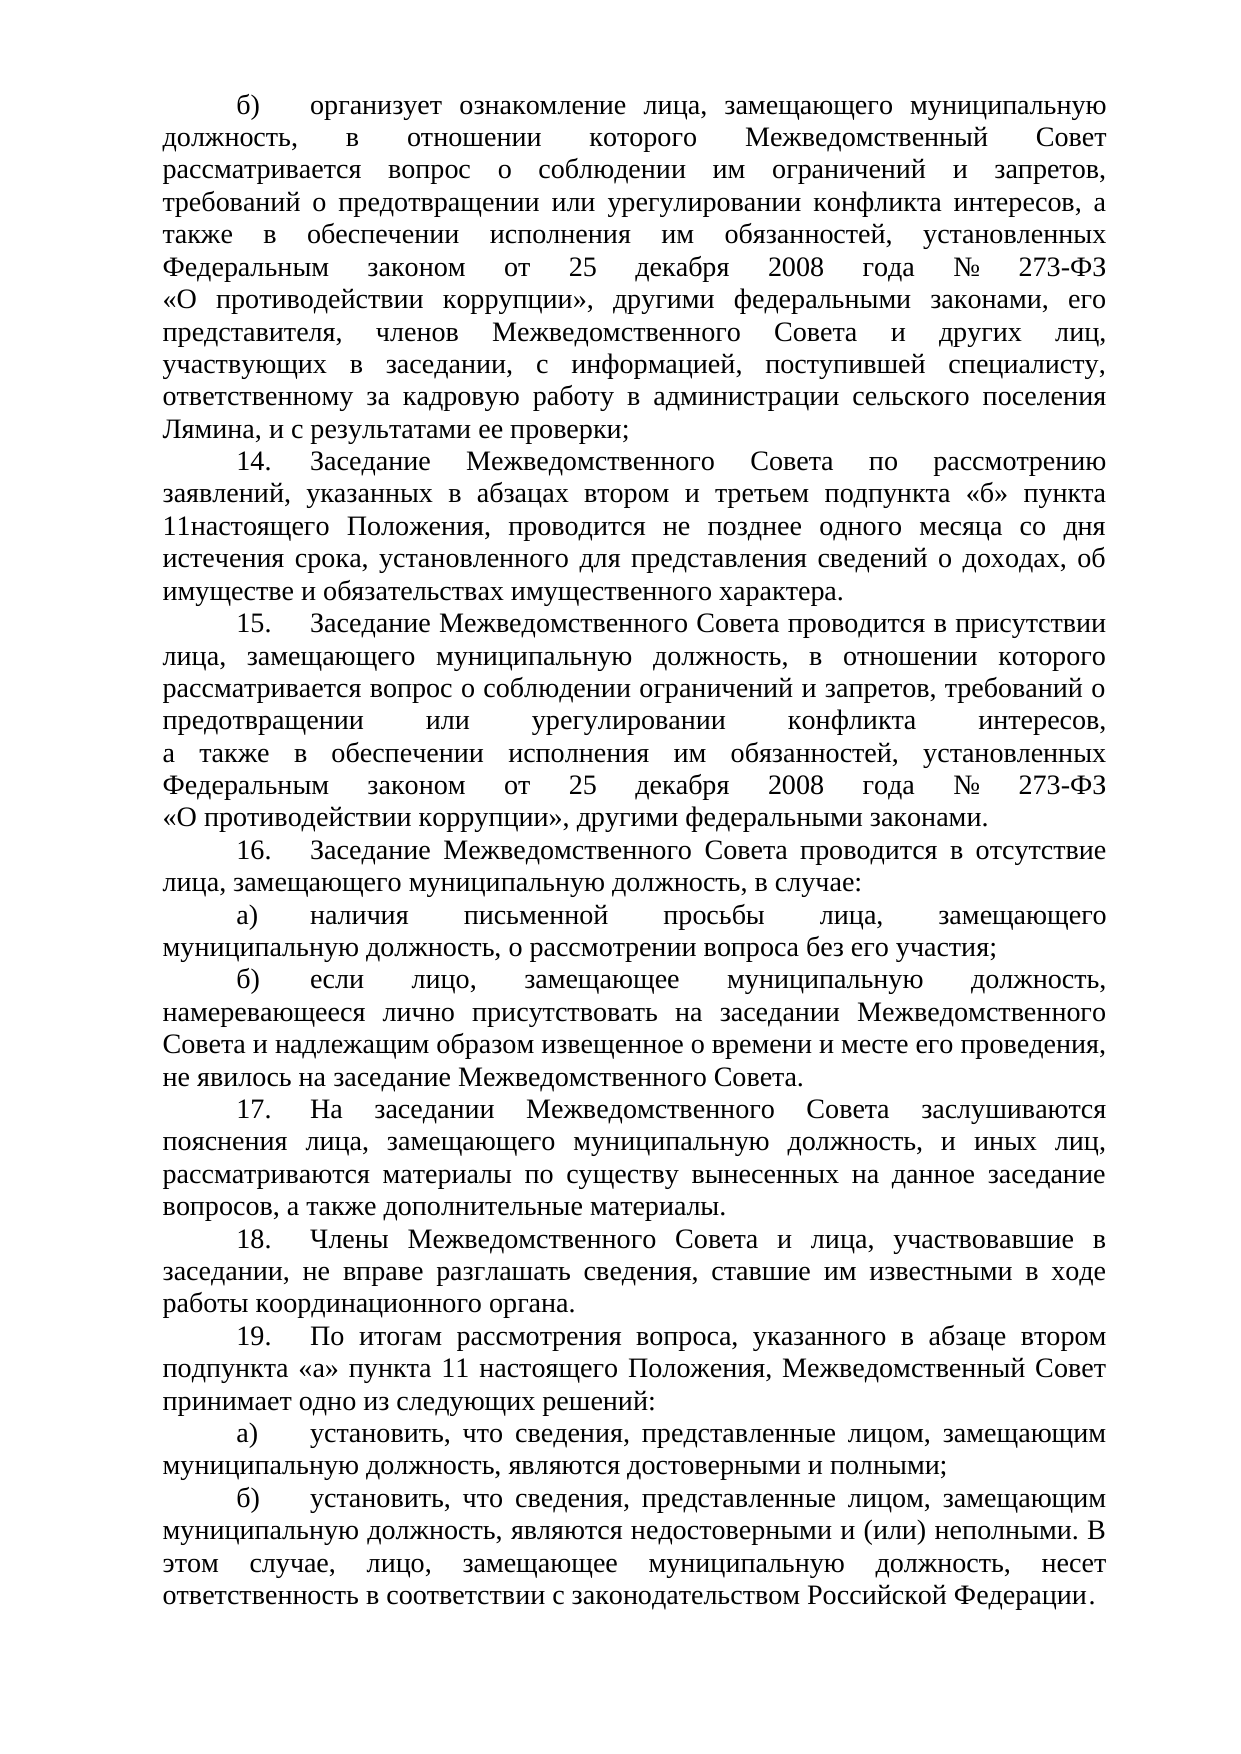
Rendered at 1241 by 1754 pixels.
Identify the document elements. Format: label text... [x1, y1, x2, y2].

text 18. Члены Межведомственного Совета и лица, участвовавшие в заседании, не вправе разглашать сведения, ставшие им известными в ходе работы координационного органа. [162, 1222, 1107, 1319]
text б) организует ознакомление лица, замещающего муниципальную должность, в отношении которого Межведомственный Совет рассматривается вопрос о соблюдении им ограничений и запретов, требований о предотвращении или урегулировании конфликта интересов, а также в обеспечении исполнения им обязанностей, установленных Федеральным законом от 25 декабря 2008 года № 273-ФЗ «О противодействии коррупции», другими федеральными законами, его представителя, членов Межведомственного Совета и других лиц, участвующих в заседании, с информацией, поступившей специалисту, ответственному за кадровую работу в администрации сельского поселения Лямина, и с результатами ее проверки; [162, 88, 1107, 444]
text б) если лицо, замещающее муниципальную должность, намеревающееся лично присутствовать на заседании Межведомственного Совета и надлежащим образом извещенное о времени и месте его проведения, не явилось на заседание Межведомственного Совета. [162, 962, 1107, 1092]
text 16. Заседание Межведомственного Совета проводится в отсутствие лица, замещающего муниципальную должность, в случае: [162, 833, 1107, 898]
text 17. На заседании Межведомственного Совета заслушиваются пояснения лица, замещающего муниципальную должность, и иных лиц, рассматриваются материалы по существу вынесенных на данное заседание вопросов, а также дополнительные материалы. [162, 1092, 1107, 1222]
text б) установить, что сведения, представленные лицом, замещающим муниципальную должность, являются недостоверными и (или) неполными. В этом случае, лицо, замещающее муниципальную должность, несет ответственность в соответствии с законодательством Российской Федерации. [162, 1481, 1107, 1610]
text 19. По итогам рассмотрения вопроса, указанного в абзаце втором подпункта «а» пункта 11 настоящего Положения, Межведомственный Совет принимает одно из следующих решений: [162, 1319, 1107, 1416]
text 15. Заседание Межведомственного Совета проводится в присутствии лица, замещающего муниципальную должность, в отношении которого рассматривается вопрос о соблюдении ограничений и запретов, требований о предотвращении или урегулировании конфликта интересов, а также в обеспечении исполнения им обязанностей, установленных Федеральным законом от 25 декабря 2008 года № 273-ФЗ «О противодействии коррупции», другими федеральными законами. [162, 606, 1107, 833]
text 14. Заседание Межведомственного Совета по рассмотрению заявлений, указанных в абзацах втором и третьем подпункта «б» пункта 11настоящего Положения, проводится не позднее одного месяца со дня истечения срока, установленного для представления сведений о доходах, об имуществе и обязательствах имущественного характера. [162, 444, 1107, 606]
text а) установить, что сведения, представленные лицом, замещающим муниципальную должность, являются достоверными и полными; [162, 1416, 1107, 1481]
text а) наличия письменной просьбы лица, замещающего муниципальную должность, о рассмотрении вопроса без его участия; [162, 898, 1107, 962]
